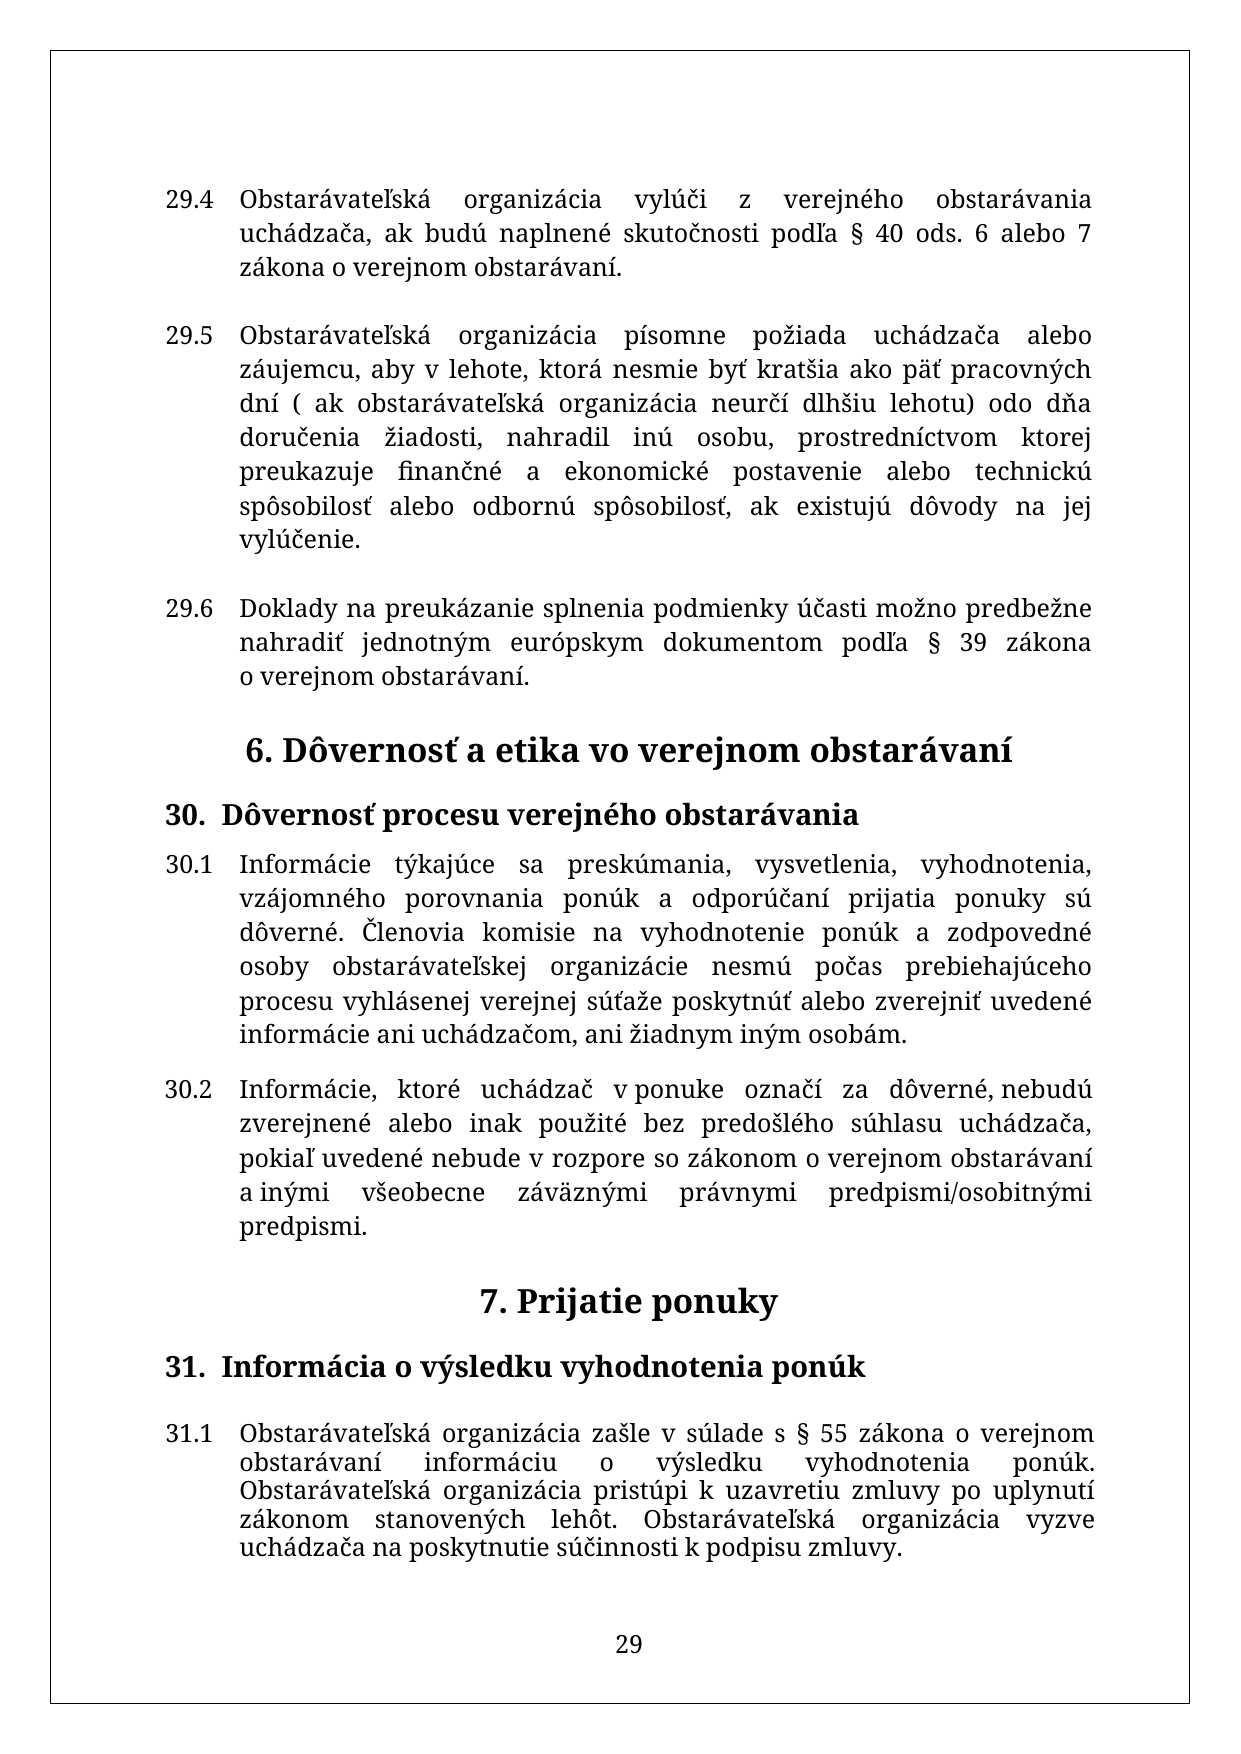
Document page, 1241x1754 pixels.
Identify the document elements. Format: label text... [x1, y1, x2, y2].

list Informácie, ktoré uchádzač v ponuke označí za dôverné, nebudú zverejnené alebo inak použité bez predošlého súhlasu uchádzača, pokiaľ uvedené nebude v rozpore so zákonom o verejnom obstarávaní a inými všeobecne záväznými právnymi predpismi/osobitnými predpismi. [164, 1072, 1093, 1242]
list Obstarávateľská organizácia vylúči z verejného obstarávania uchádzača, ak budú naplnené skutočnosti podľa § 40 ods. 6 alebo 7 zákona o verejnom obstarávaní. [165, 182, 1093, 284]
list Obstarávateľská organizácia zašle v súlade s § 55 zákona o verejnom obstarávaní informáciu o výsledku vyhodnotenia ponúk. Obstarávateľská organizácia pristúpi k uzavretiu zmluvy po uplynutí zákonom stanovených lehôt. Obstarávateľská organizácia vyzve uchádzača na poskytnutie súčinnosti k podpisu zmluvy. [165, 1420, 1096, 1562]
subtitle Informácia o výsledku vyhodnotenia ponúk [165, 1346, 1093, 1386]
subtitle Dôvernosť procesu verejného obstarávania [165, 795, 1093, 834]
subtitle 7. Prijatie ponuky [165, 1278, 1093, 1323]
list Informácie týkajúce sa preskúmania, vysvetlenia, vyhodnotenia, vzájomného porovnania ponúk a odporúčaní prijatia ponuky sú dôverné. Členovia komisie na vyhodnotenie ponúk a zodpovedné osoby obstarávateľskej organizácie nesmú počas prebiehajúceho procesu vyhlásenej verejnej súťaže poskytnúť alebo zverejniť uvedené informácie ani uchádzačom, ani žiadnym iným osobám. [165, 847, 1093, 1051]
list Obstarávateľská organizácia písomne požiada uchádzača alebo záujemcu, aby v lehote, ktorá nesmie byť kratšia ako päť pracovných dní ( ak obstarávateľská organizácia neurčí dlhšiu lehotu) odo dňa doručenia žiadosti, nahradil inú osobu, prostredníctvom ktorej preukazuje finančné a ekonomické postavenie alebo technickú spôsobilosť alebo odbornú spôsobilosť, ak existujú dôvody na jej vylúčenie. [165, 318, 1093, 556]
subtitle 6. Dôvernosť a etika vo verejnom obstarávaní [165, 727, 1093, 772]
list Doklady na preukázanie splnenia podmienky účasti možno predbežne nahradiť jednotným európskym dokumentom podľa § 39 zákona o verejnom obstarávaní. [165, 590, 1093, 692]
